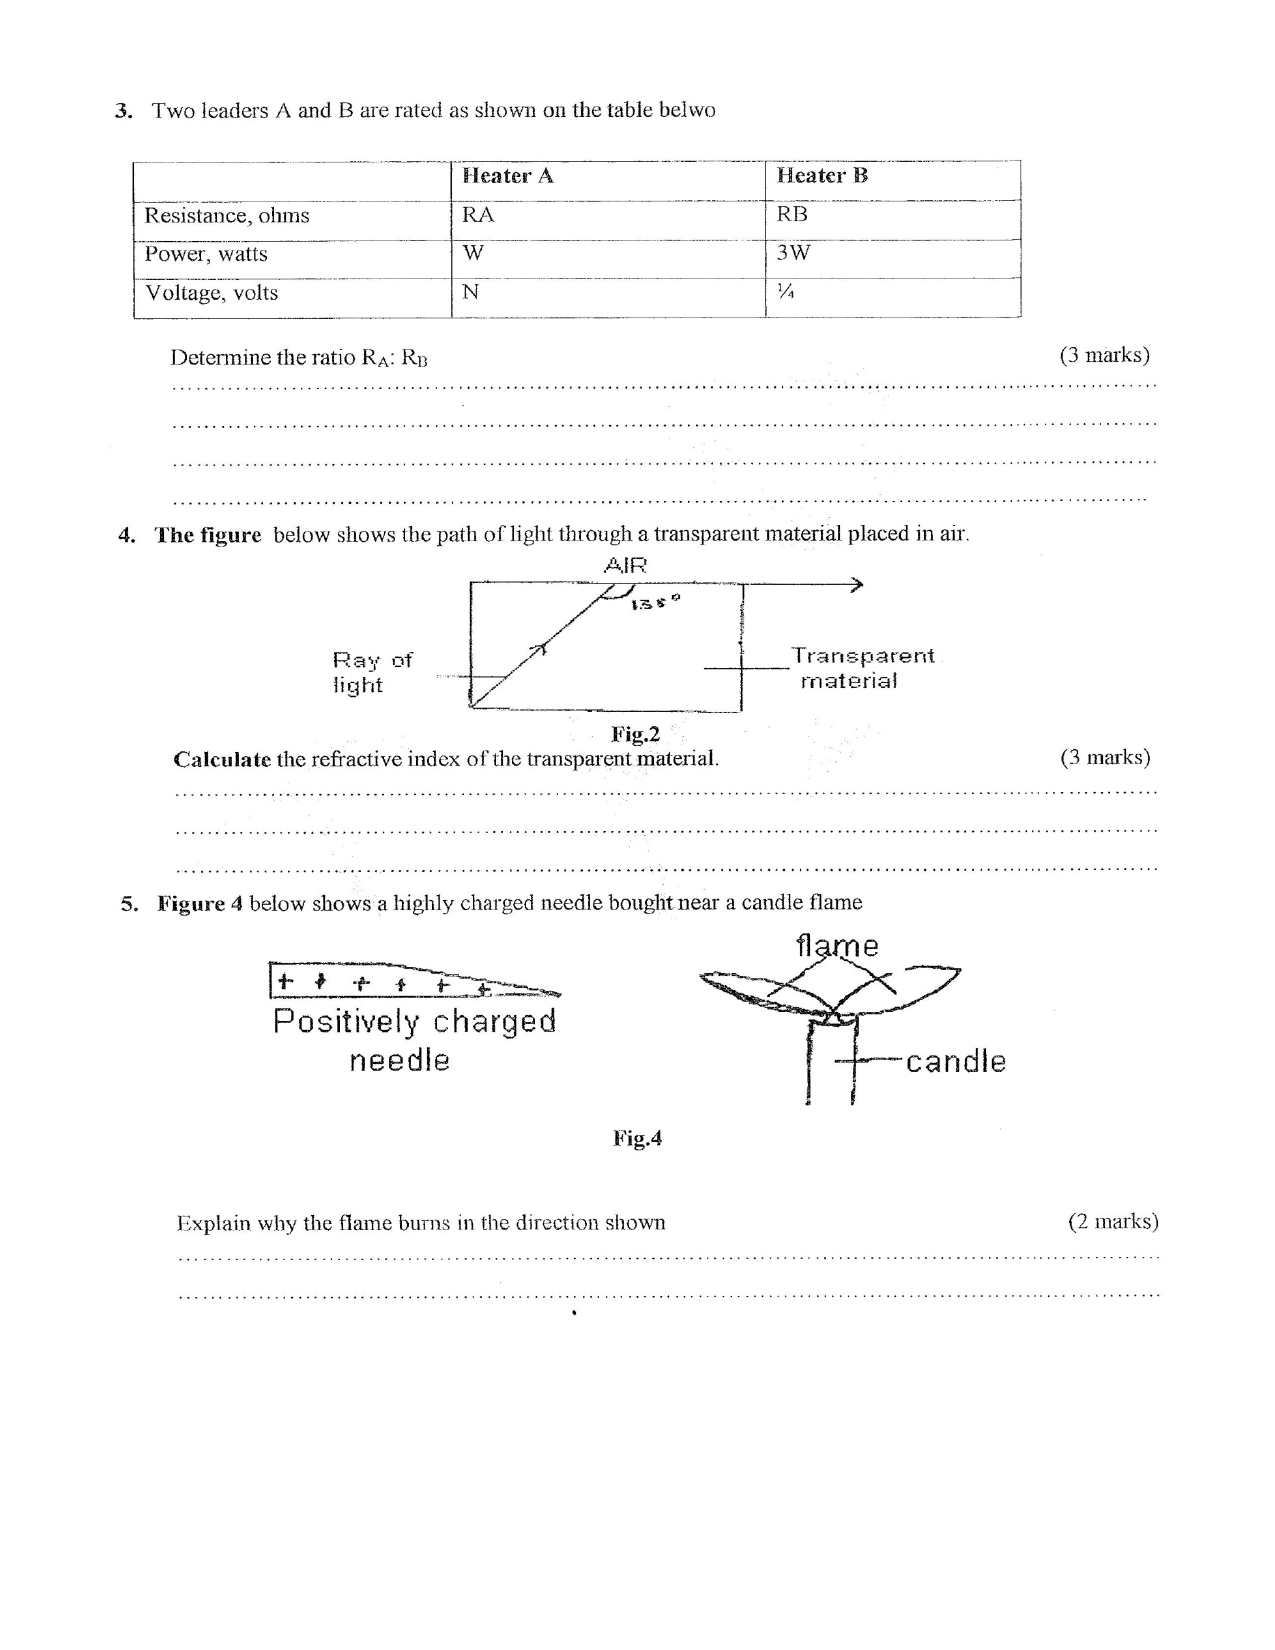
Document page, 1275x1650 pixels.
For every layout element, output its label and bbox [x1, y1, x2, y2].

picture [103, 84, 1180, 1334]
